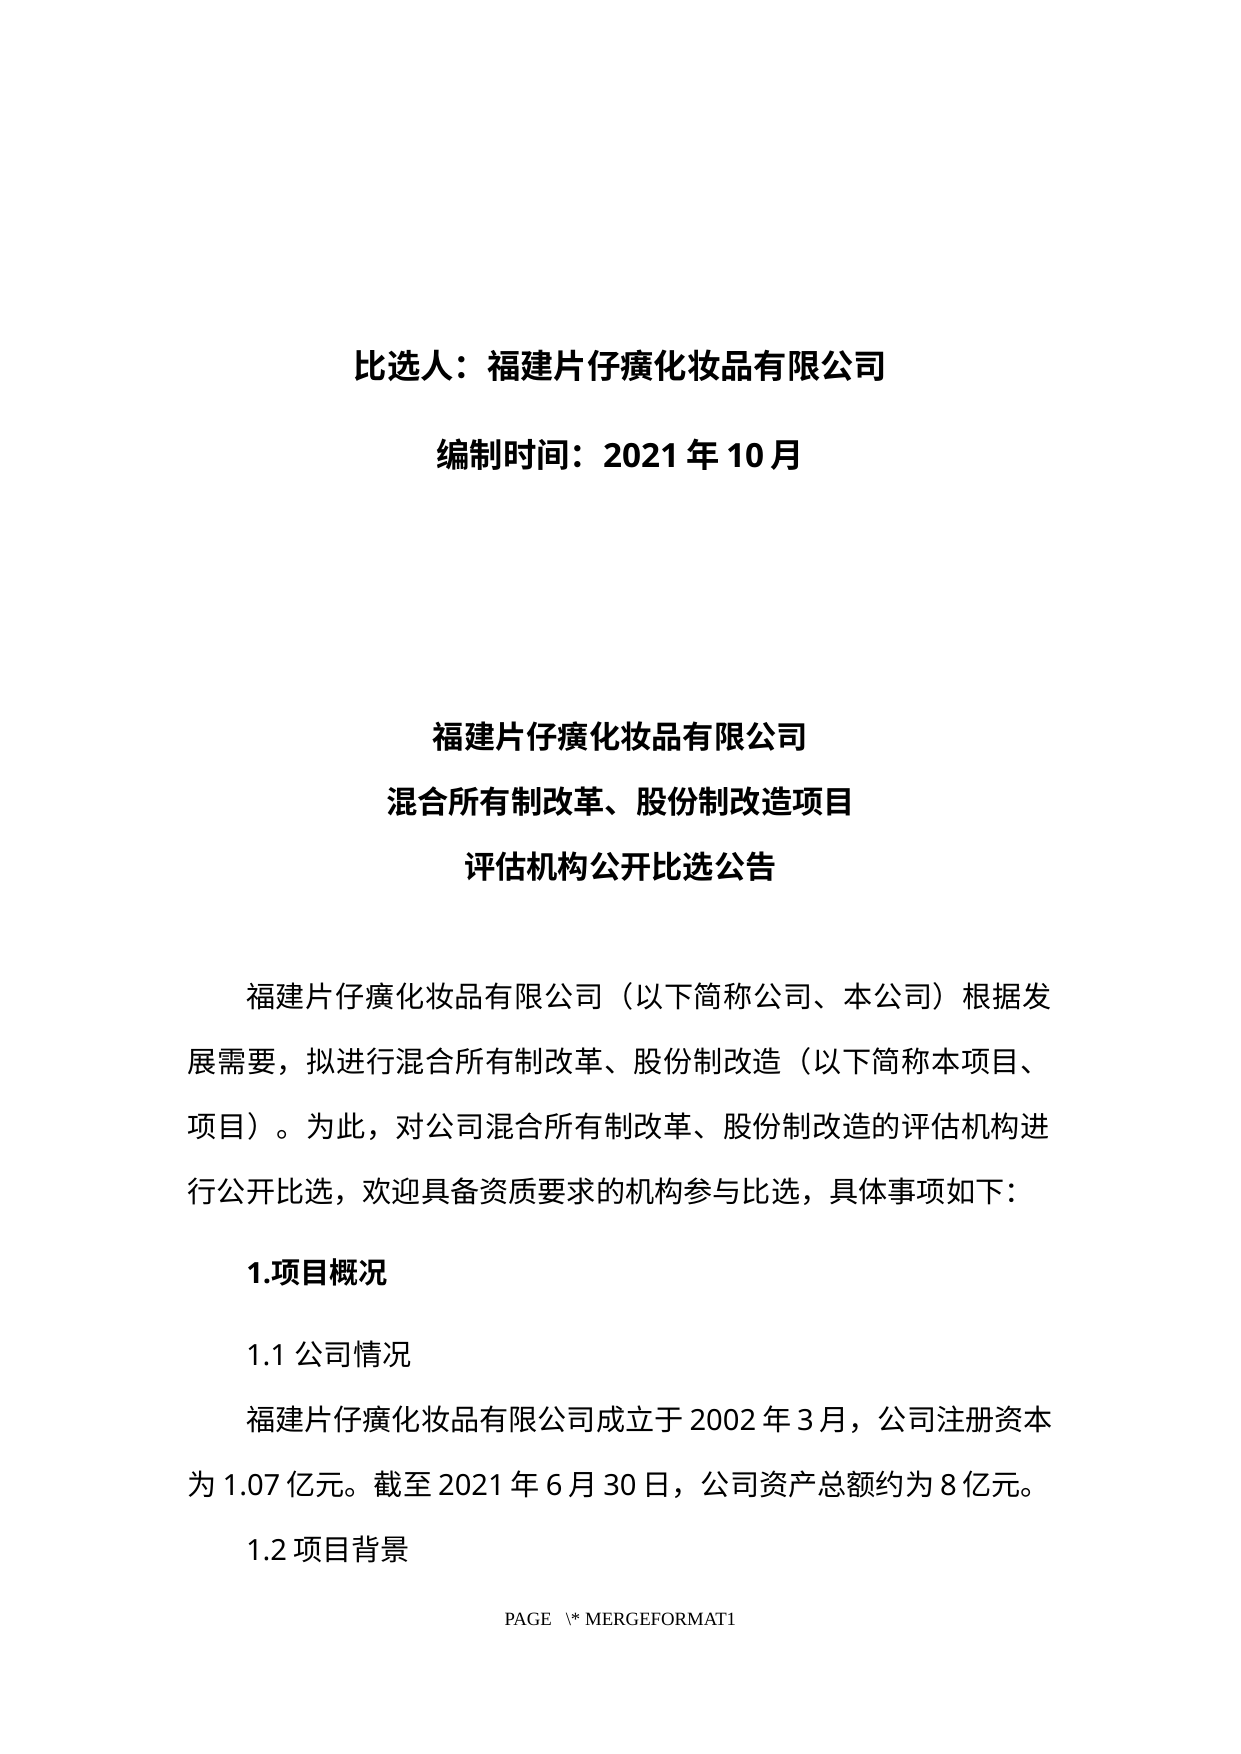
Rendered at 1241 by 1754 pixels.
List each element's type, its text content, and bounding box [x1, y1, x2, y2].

text 福建片仔癀化妆品有限公司成立于2002年3月，公司注册资本为1.07亿元。截至2021年6月30日，公司资产总额约为8亿元。 [187, 1385, 1053, 1515]
text 福建片仔癀化妆品有限公司（以下简称公司、本公司）根据发展需要，拟进行混合所有制改革、股份制改造（以下简称本项目、项目）。为此，对公司混合所有制改革、股份制改造的评估机构进行公开比选，欢迎具备资质要求的机构参与比选，具体事项如下： [187, 962, 1053, 1222]
text 1.2项目背景 [187, 1515, 1053, 1580]
text 1.1 公司情况 [187, 1320, 1053, 1385]
text 编制时间：2021年10月 [187, 421, 1053, 486]
text 混合所有制改革、股份制改造项目 [187, 767, 1053, 832]
text 比选人：福建片仔癀化妆品有限公司 [187, 332, 1053, 397]
text 评估机构公开比选公告 [187, 832, 1053, 897]
text 福建片仔癀化妆品有限公司 [187, 702, 1053, 767]
text 1.项目概况 [187, 1239, 1053, 1304]
